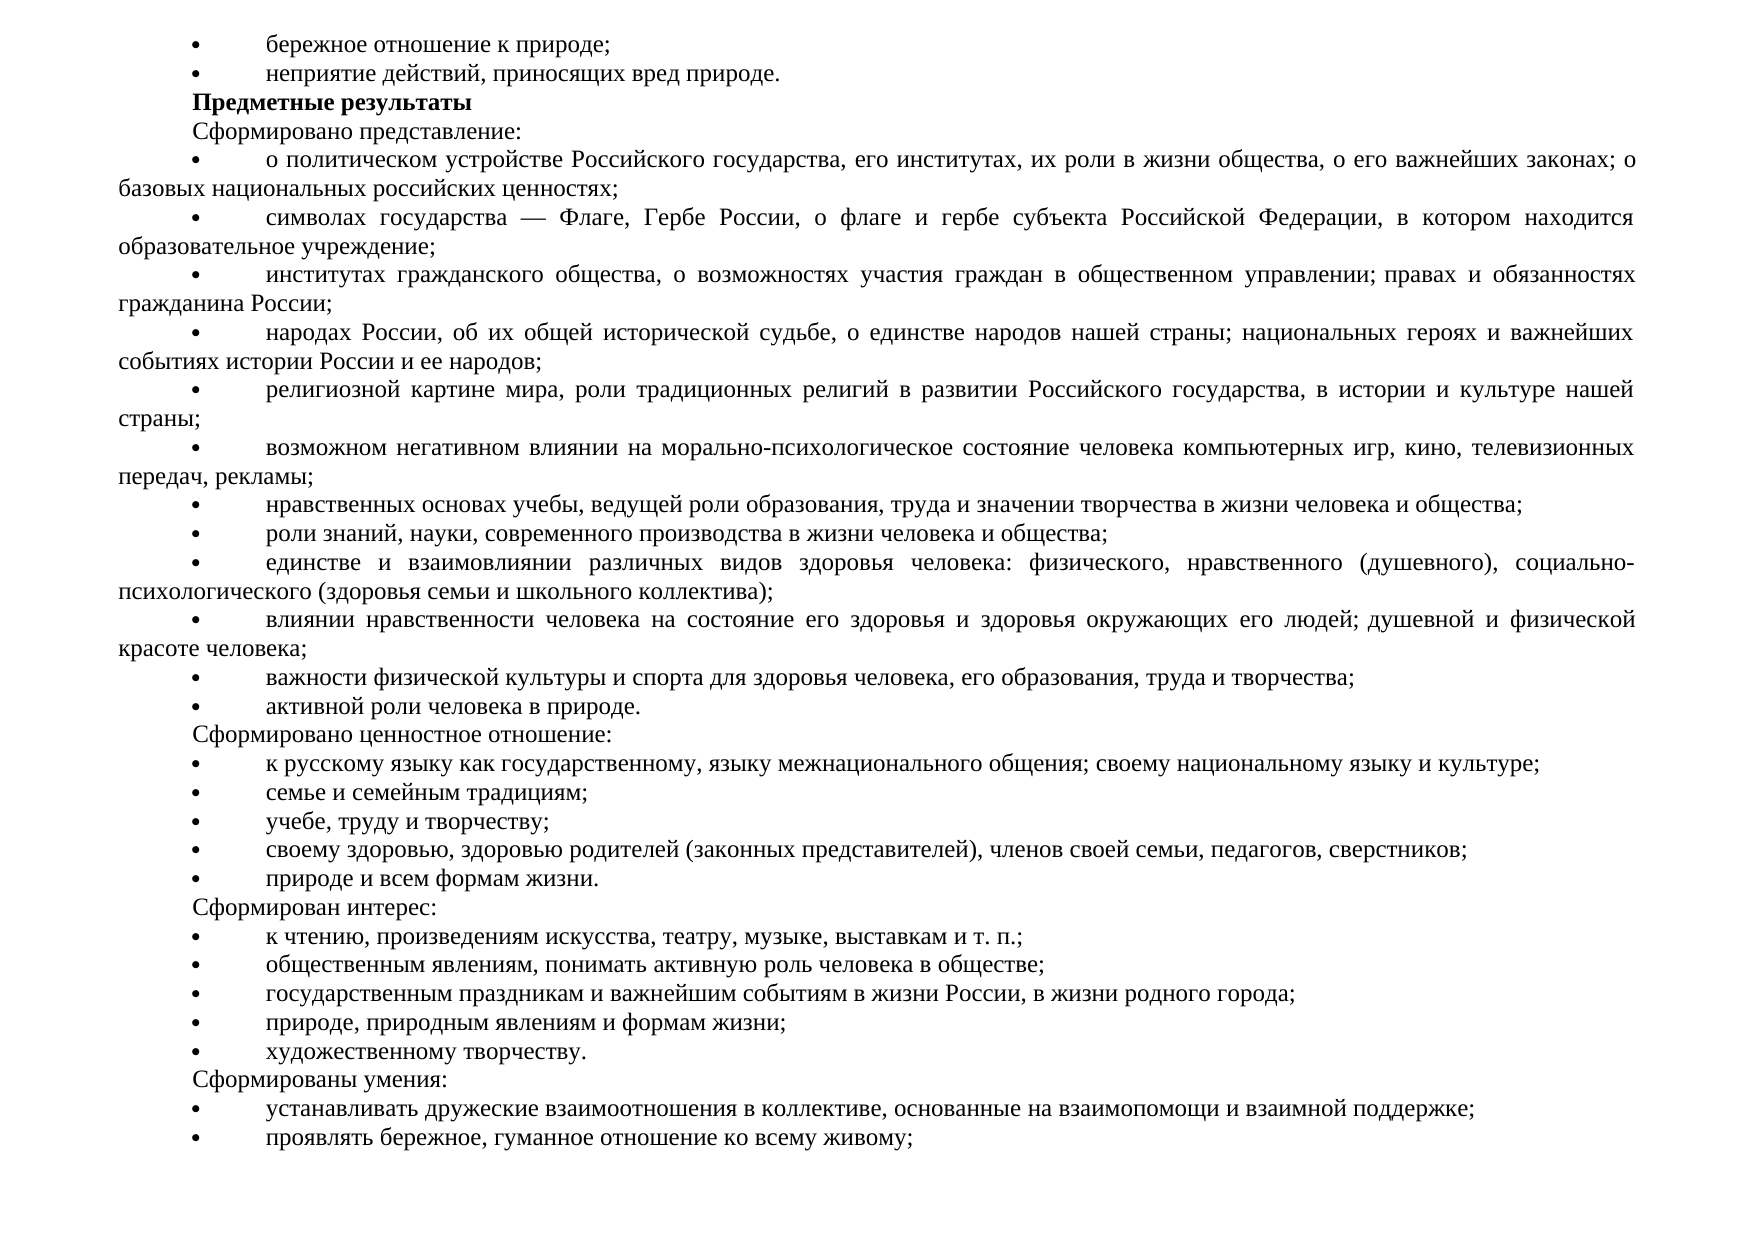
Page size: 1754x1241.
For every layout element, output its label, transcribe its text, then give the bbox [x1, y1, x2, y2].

list о политическом устройстве Российского государства, его институтах, их роли в жизни общества, о его важнейших законах; о базовых национальных российских ценностях; [118, 144, 1636, 202]
text Сформированы умения: [118, 1064, 1636, 1093]
text Предметные результаты [118, 87, 1636, 116]
list институтах гражданского общества, о возможностях участия граждан в общественном управлении; правах и обязанностях гражданина России; [118, 259, 1636, 317]
list символах государства — Флаге, Гербе России, о флаге и гербе субъекта Российской Федерации, в котором находится образовательное учреждение; [118, 202, 1636, 259]
list природе и всем формам жизни. [118, 863, 1636, 892]
list единстве и взаимовлиянии различных видов здоровья человека: физического, нравственного (душевного), социально-психологического (здоровья семьи и школьного коллектива); [118, 547, 1636, 604]
list к чтению, произведениям искусства, театру, музыке, выставкам и т. п.; [118, 921, 1636, 949]
list художественному творчеству. [118, 1036, 1636, 1064]
list нравственных основах учебы, ведущей роли образования, труда и значении творчества в жизни человека и общества; [118, 489, 1636, 518]
list религиозной картине мира, роли традиционных религий в развитии Российского государства, в истории и культуре нашей страны; [118, 374, 1636, 432]
list учебе, труду и творчеству; [118, 806, 1636, 834]
list общественным явлениям, понимать активную роль человека в обществе; [118, 949, 1636, 978]
list возможном негативном влиянии на морально-психологическое состояние человека компьютерных игр, кино, телевизионных передач, рекламы; [118, 432, 1636, 489]
list устанавливать дружеские взаимоотношения в коллективе, основанные на взаимопомощи и взаимной поддержке; [118, 1093, 1636, 1122]
list природе, природным явлениям и формам жизни; [118, 1007, 1636, 1036]
list проявлять бережное, гуманное отношение ко всему живому; [118, 1122, 1636, 1151]
list неприятие действий, приносящих вред природе. [118, 58, 1636, 87]
list бережное отношение к природе; [118, 29, 1636, 58]
list государственным праздникам и важнейшим событиям в жизни России, в жизни родного города; [118, 978, 1636, 1007]
list влиянии нравственности человека на состояние его здоровья и здоровья окружающих его людей; душевной и физической красоте человека; [118, 604, 1636, 662]
list роли знаний, науки, современного производства в жизни человека и общества; [118, 518, 1636, 547]
list важности физической культуры и спорта для здоровья человека, его образования, труда и творчества; [118, 662, 1636, 691]
list активной роли человека в природе. [118, 691, 1636, 719]
list своему здоровью, здоровью родителей (законных представителей), членов своей семьи, педагогов, сверстников; [118, 834, 1636, 863]
list народах России, об их общей исторической судьбе, о единстве народов нашей страны; национальных героях и важнейших событиях истории России и ее народов; [118, 317, 1636, 374]
list к русскому языку как государственному, языку межнационального общения; своему национальному языку и культуре; [118, 748, 1636, 777]
list семье и семейным традициям; [118, 777, 1636, 806]
text Сформирован интерес: [118, 892, 1636, 921]
text Сформировано ценностное отношение: [118, 719, 1636, 748]
text Сформировано представление: [118, 116, 1636, 144]
